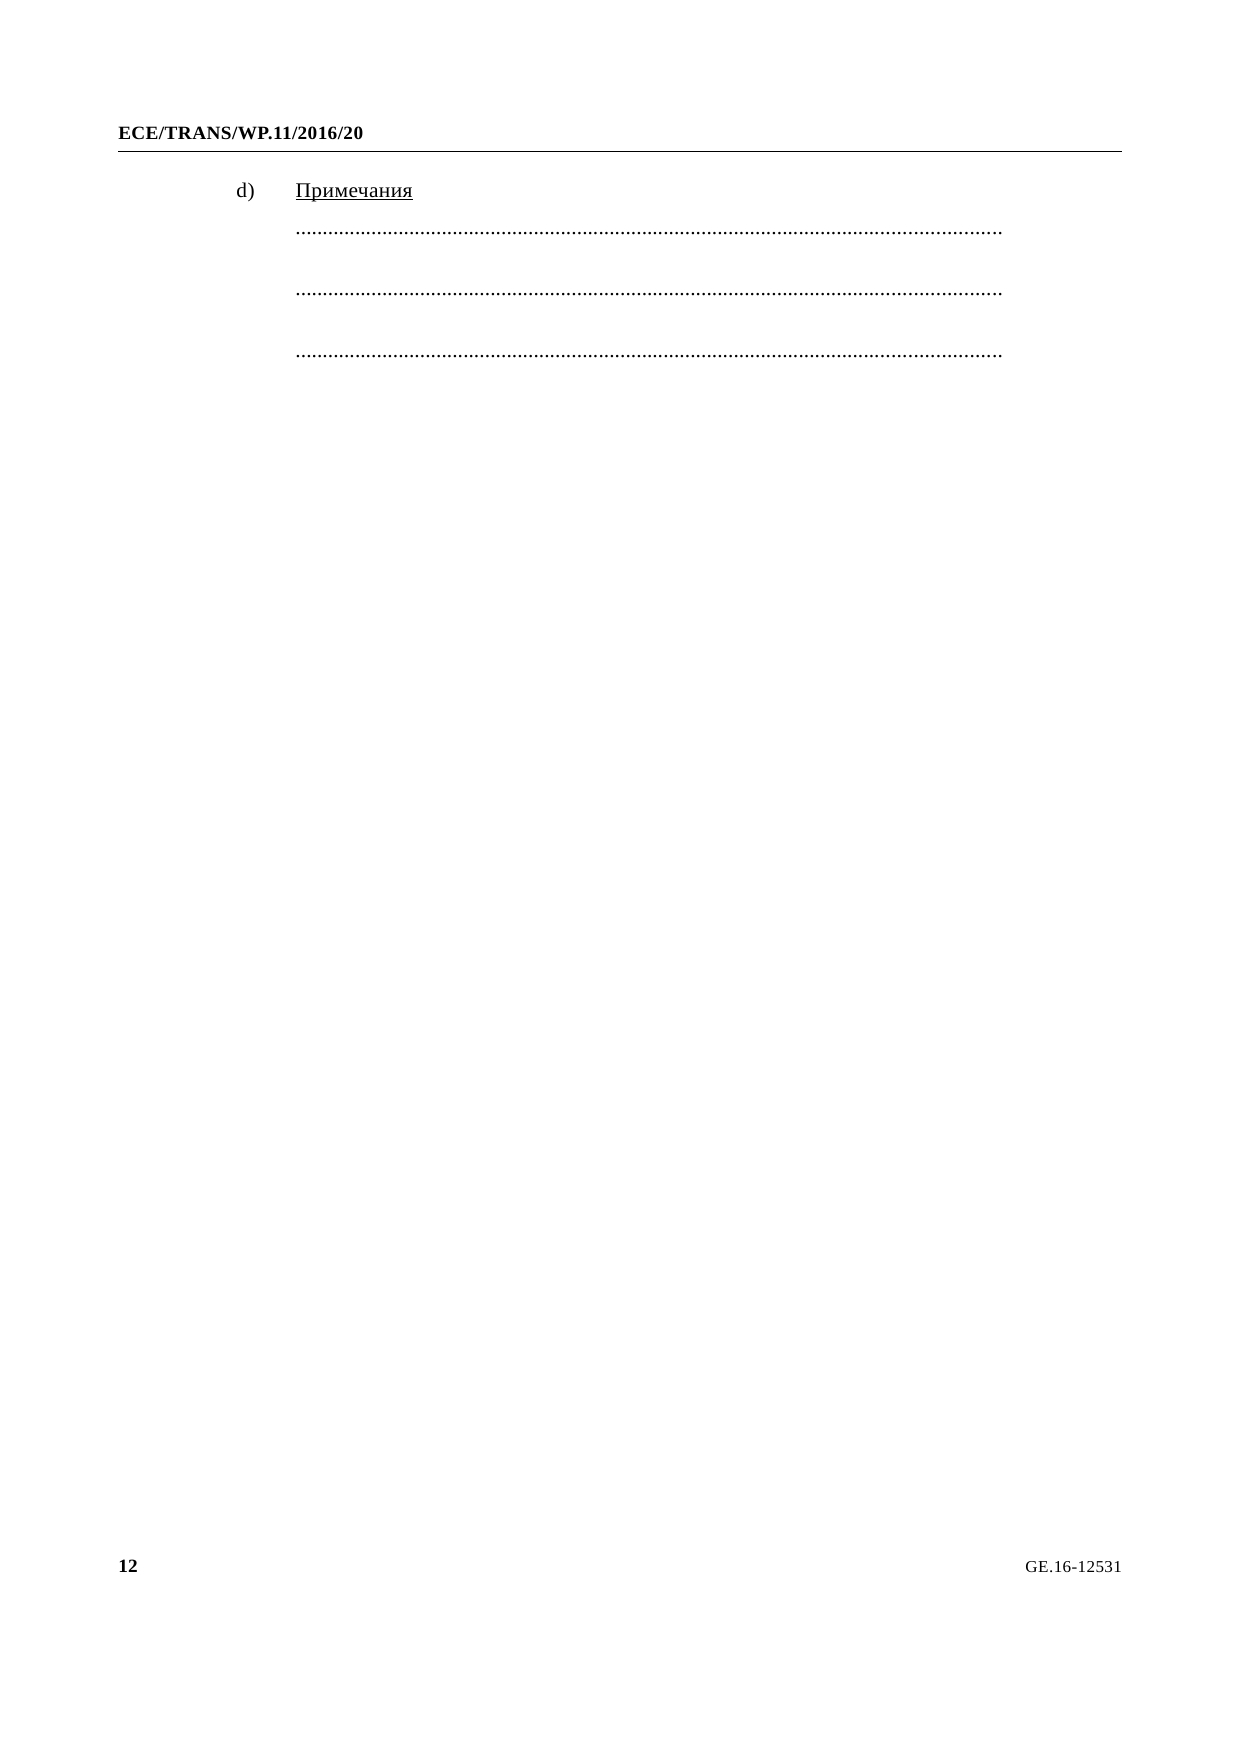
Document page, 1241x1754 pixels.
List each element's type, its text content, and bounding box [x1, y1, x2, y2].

text d) Примечания [236, 177, 1004, 202]
